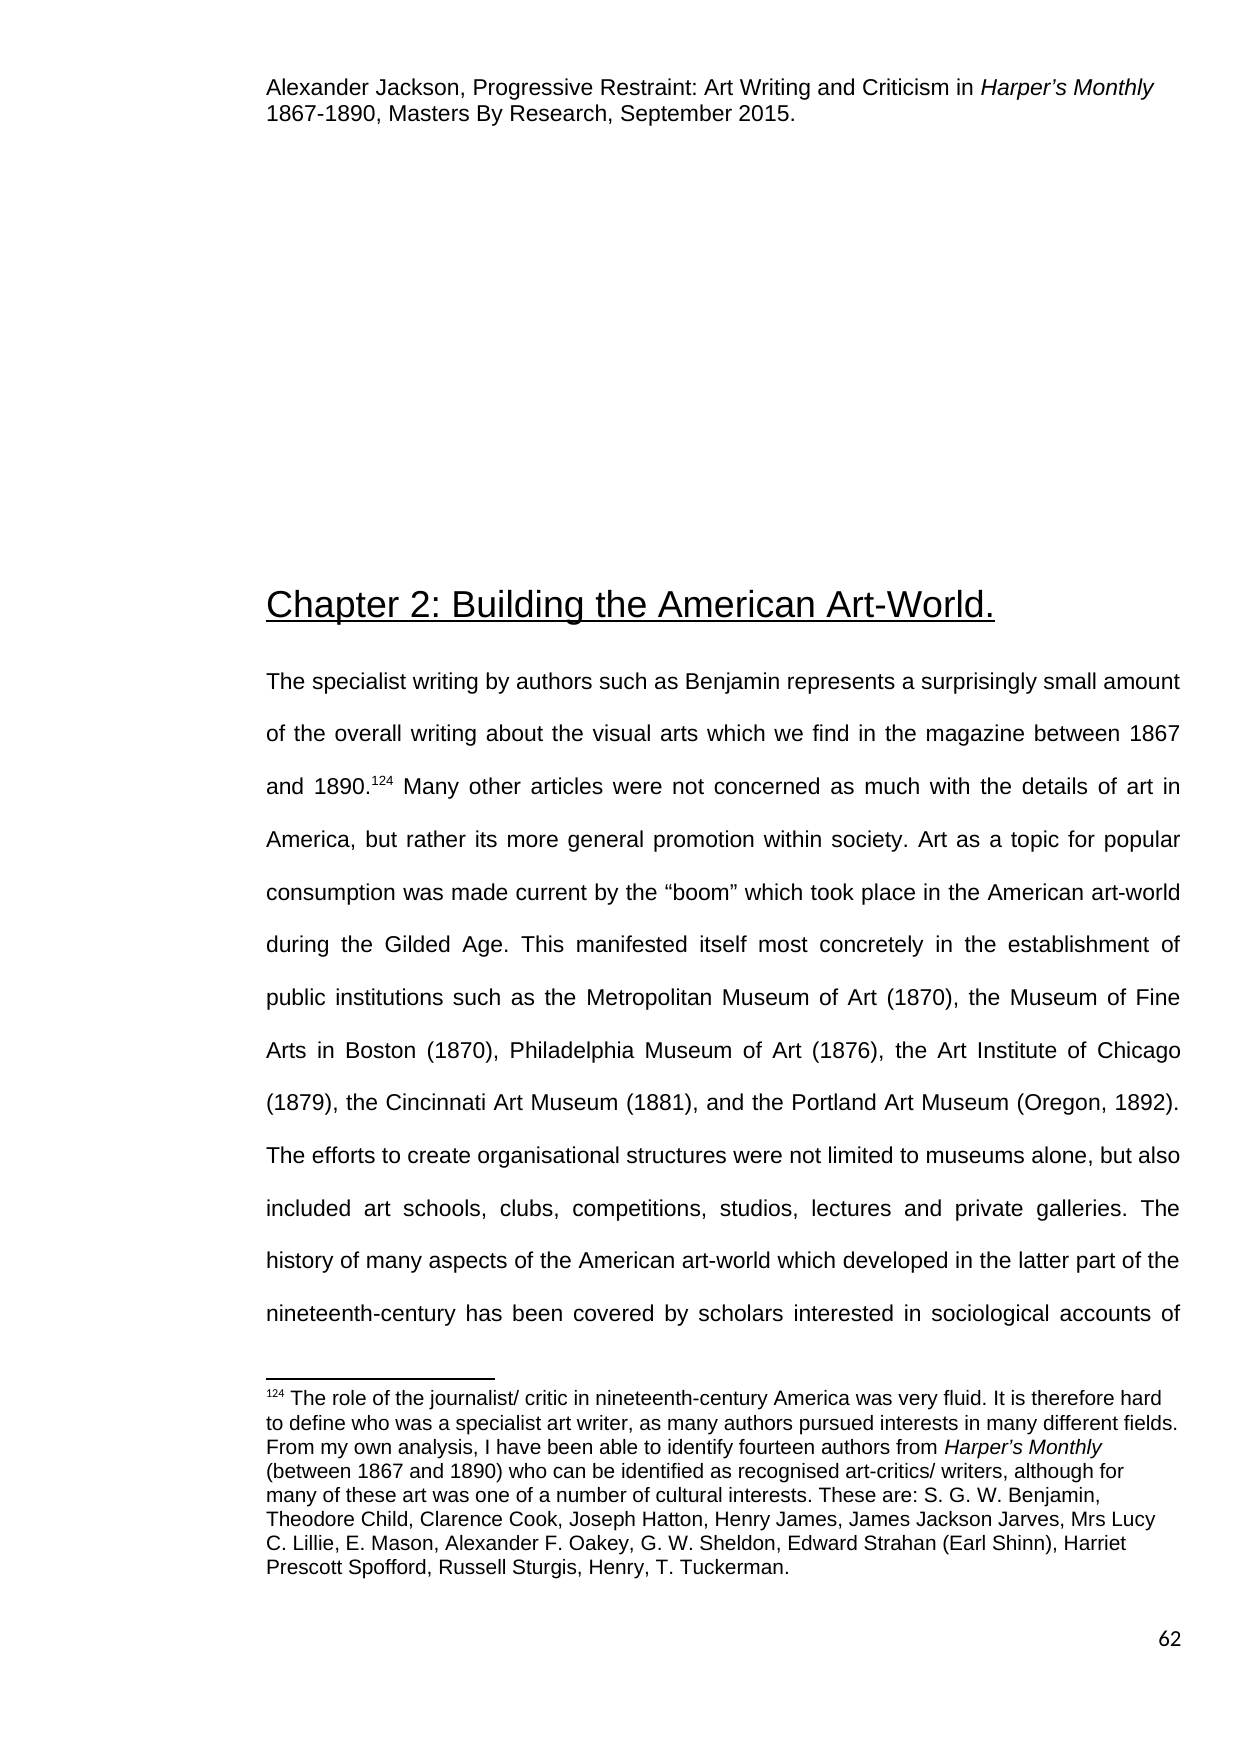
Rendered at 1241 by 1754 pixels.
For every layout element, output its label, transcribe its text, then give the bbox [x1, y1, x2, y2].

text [266, 668, 1181, 1327]
text Chapter 2: Building the American Art-World. [266, 582, 1181, 625]
